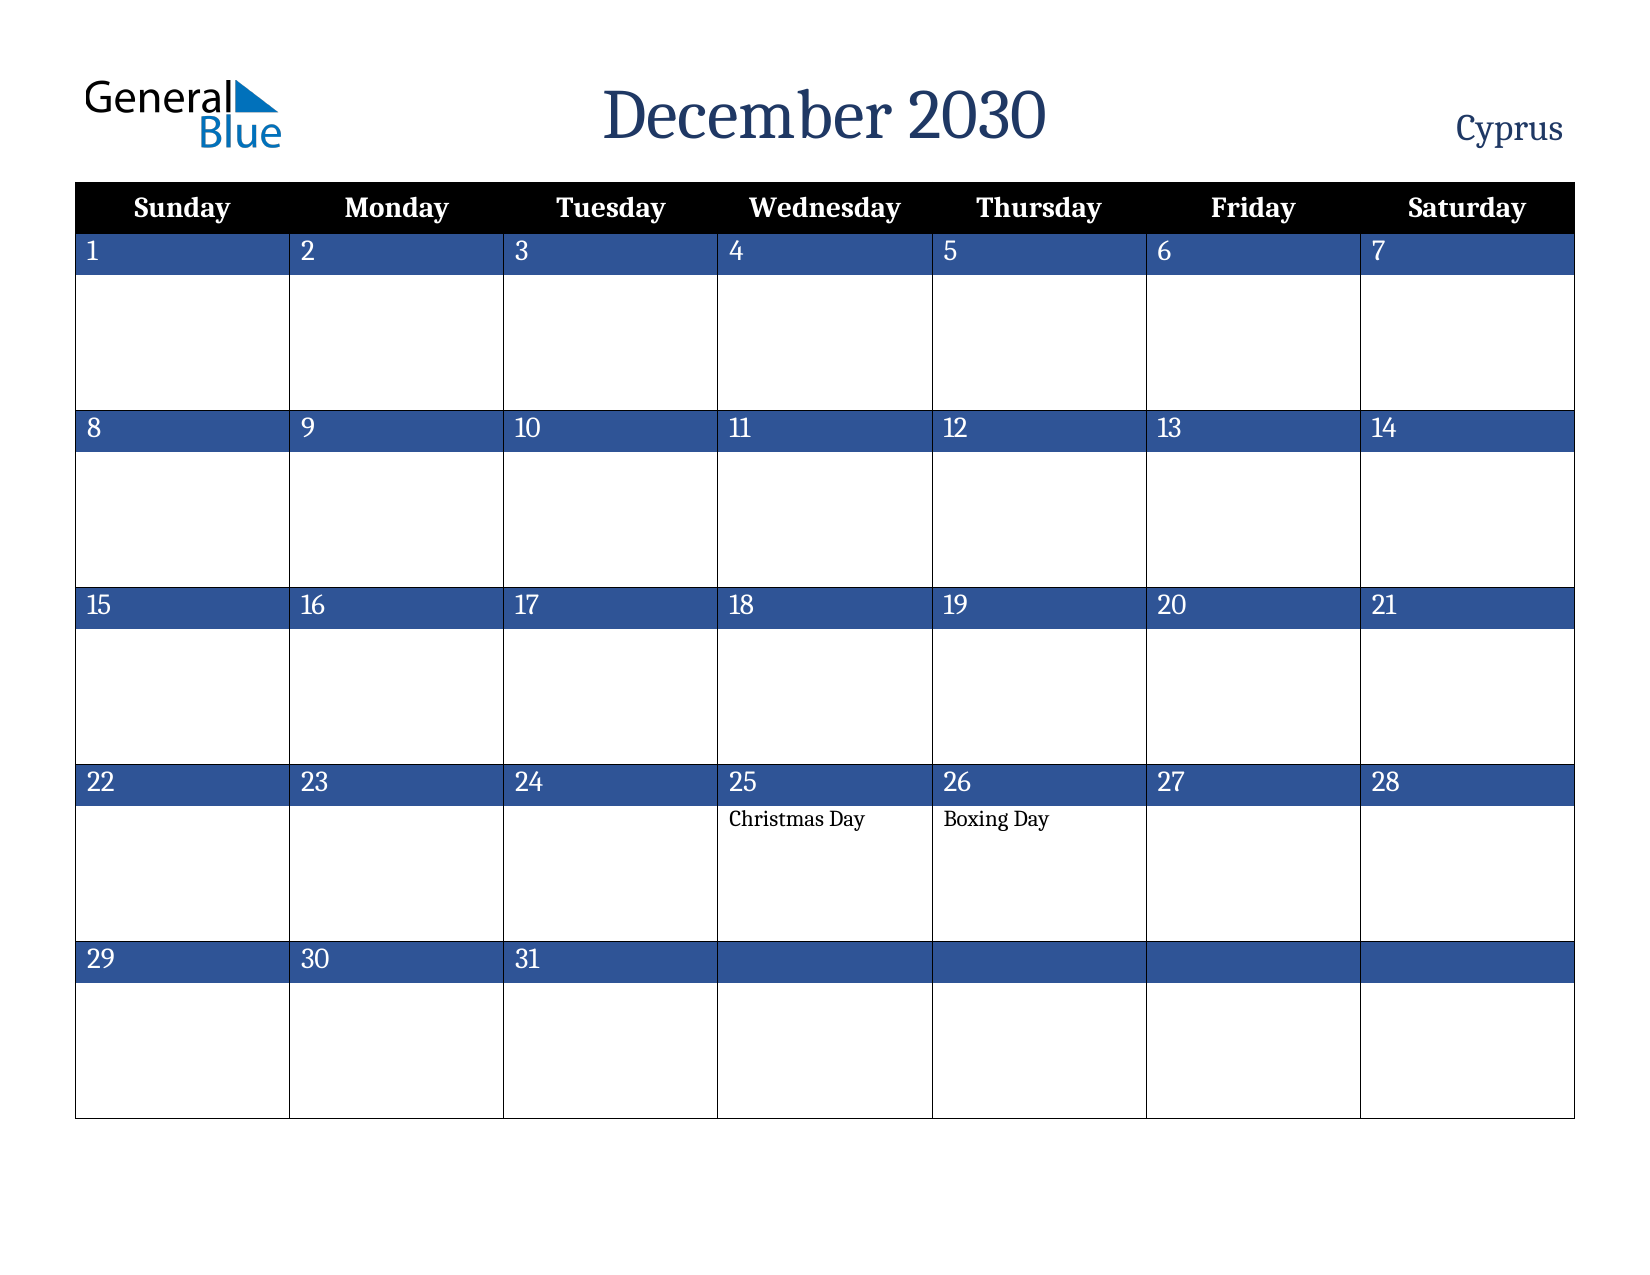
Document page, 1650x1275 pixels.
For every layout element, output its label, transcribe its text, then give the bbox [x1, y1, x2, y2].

table_cell 28 [1361, 765, 1574, 806]
table_cell Friday [1147, 183, 1360, 233]
table_cell 30 [290, 942, 503, 983]
table_cell [76, 806, 289, 941]
table_cell 23 [290, 765, 503, 806]
table_cell [504, 629, 717, 764]
table_cell [1361, 275, 1574, 410]
table_cell 26 [933, 765, 1146, 806]
table_cell 25 [718, 765, 932, 806]
table_cell [504, 983, 717, 1118]
table_cell [718, 983, 932, 1118]
table_cell 7 [1361, 234, 1574, 275]
table_cell 18 [718, 588, 932, 629]
table_cell 4 [718, 234, 932, 275]
table_cell 14 [1361, 411, 1574, 452]
table_cell [1361, 983, 1574, 1118]
table_cell 1 [76, 234, 289, 275]
table_cell Saturday [1361, 183, 1574, 233]
table_cell 5 [933, 234, 1146, 275]
table_cell 16 [290, 588, 503, 629]
table_cell [504, 806, 717, 941]
picture [86, 80, 281, 148]
table_cell 6 [1147, 234, 1360, 275]
table_cell [76, 275, 289, 410]
table_cell [290, 983, 503, 1118]
table_cell Monday [290, 183, 503, 233]
table_cell [76, 452, 289, 587]
table_cell 22 [76, 765, 289, 806]
table_cell Thursday [933, 183, 1146, 233]
table_cell [1147, 806, 1360, 941]
table_cell 20 [1147, 588, 1360, 629]
table_cell Sunday [76, 183, 289, 233]
table_cell 21 [1361, 588, 1574, 629]
table_header December 2030 [504, 75, 1146, 182]
table_cell 17 [504, 588, 717, 629]
table_cell [718, 629, 932, 764]
table_cell [718, 275, 932, 410]
table_cell [1361, 452, 1574, 587]
table_cell [718, 942, 932, 983]
table_cell [290, 806, 503, 941]
table_cell Tuesday [504, 183, 717, 233]
table_cell [76, 629, 289, 764]
table_cell [1147, 452, 1360, 587]
table_cell [1361, 942, 1574, 983]
table_header [76, 75, 503, 182]
table_cell [933, 942, 1146, 983]
table_cell 9 [290, 411, 503, 452]
table_cell [1147, 942, 1360, 983]
table_cell [1361, 806, 1574, 941]
table_cell 3 [504, 234, 717, 275]
table_cell [1361, 629, 1574, 764]
table_cell Wednesday [718, 183, 932, 233]
table_cell [933, 275, 1146, 410]
table_header Cyprus [1146, 75, 1574, 182]
table_cell [1147, 275, 1360, 410]
table_cell [290, 275, 503, 410]
table_cell Christmas Day [718, 806, 932, 941]
table_cell 19 [933, 588, 1146, 629]
table_cell 15 [76, 588, 289, 629]
table_cell Boxing Day [933, 806, 1146, 941]
table_cell 24 [504, 765, 717, 806]
table_cell [504, 452, 717, 587]
table_cell [933, 629, 1146, 764]
table_cell [933, 983, 1146, 1118]
table_cell 10 [504, 411, 717, 452]
table_cell 2 [290, 234, 503, 275]
table_cell [1147, 629, 1360, 764]
table_cell [76, 983, 289, 1118]
table_cell [933, 452, 1146, 587]
table_cell 11 [718, 411, 932, 452]
table_cell 31 [504, 942, 717, 983]
table_cell 13 [1147, 411, 1360, 452]
table_cell 8 [76, 411, 289, 452]
table_cell [290, 452, 503, 587]
table_cell [1147, 983, 1360, 1118]
table_cell 29 [76, 942, 289, 983]
table_cell 12 [933, 411, 1146, 452]
table_cell 27 [1147, 765, 1360, 806]
table_cell [504, 275, 717, 410]
table_cell [718, 452, 932, 587]
table_cell [290, 629, 503, 764]
